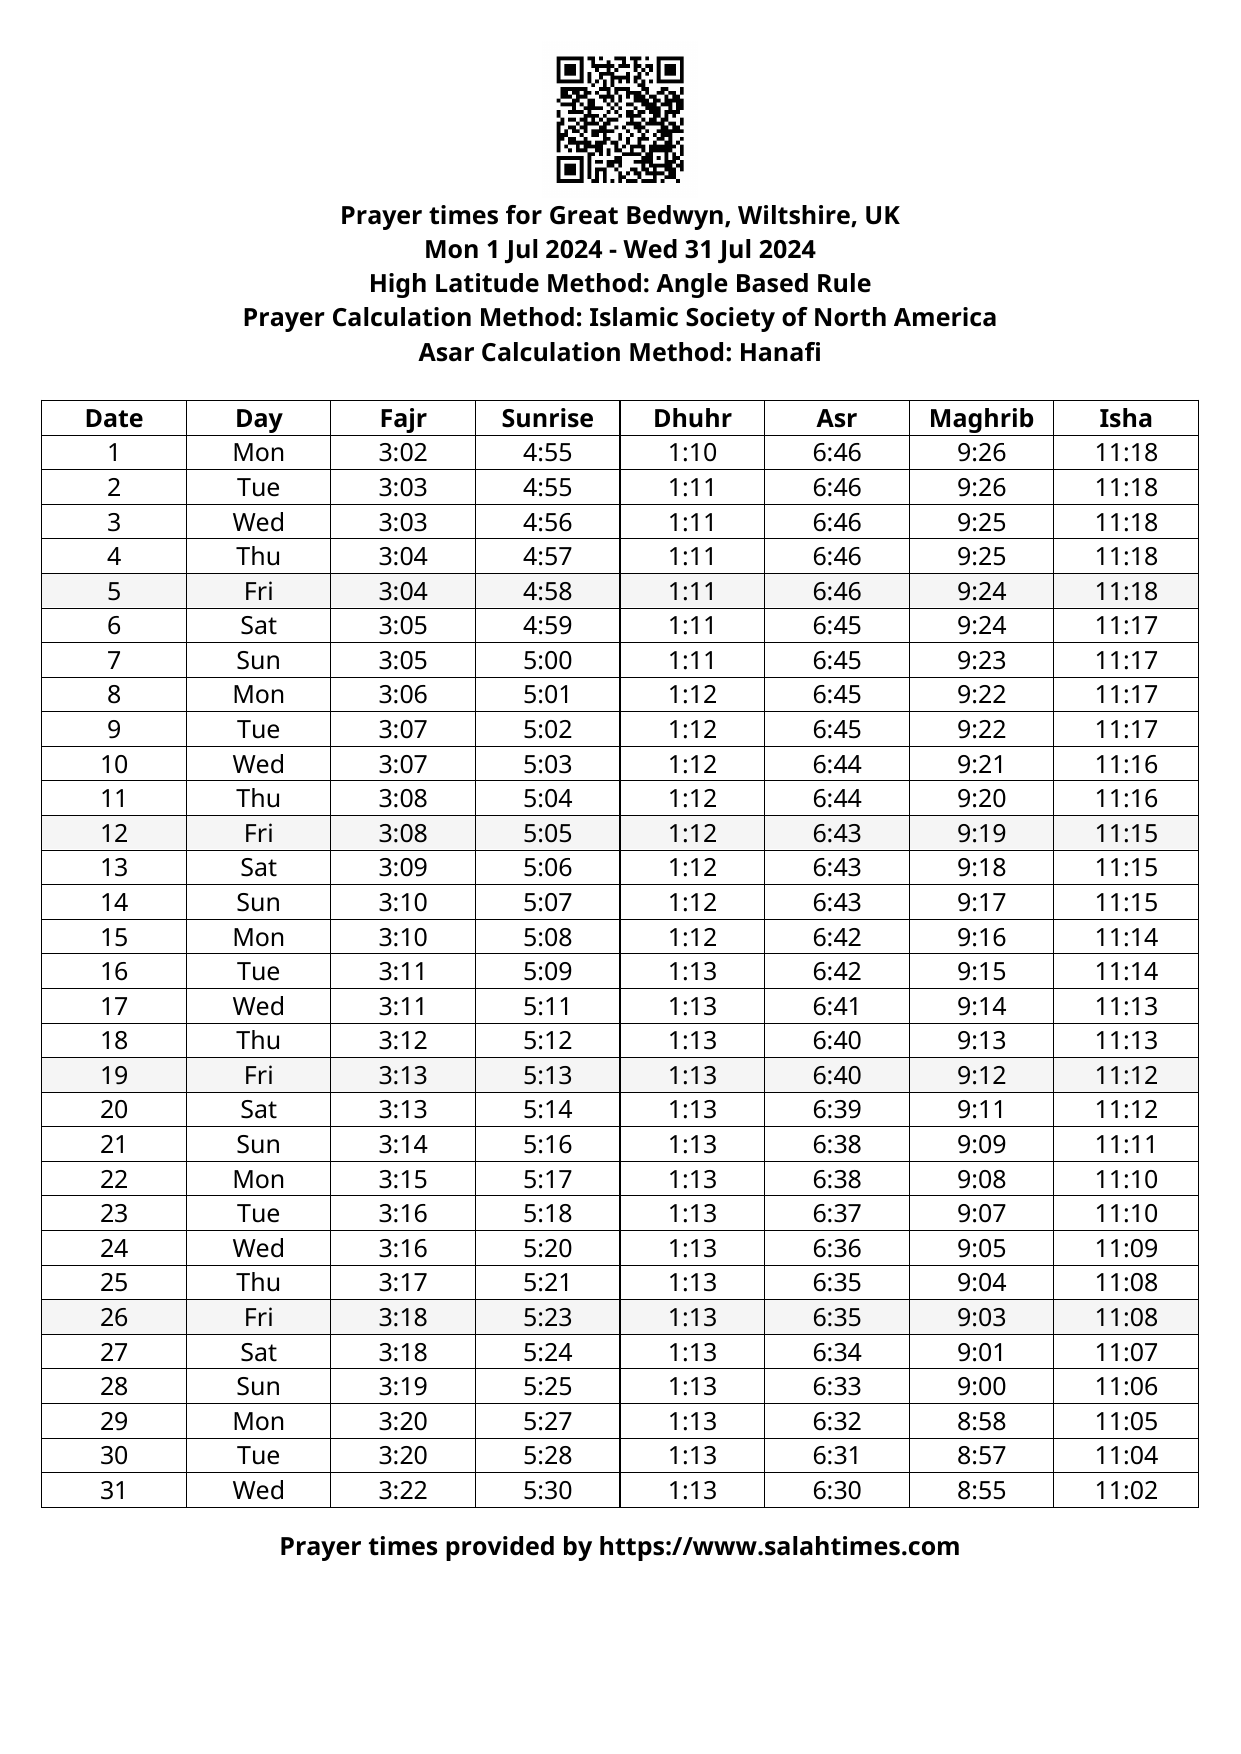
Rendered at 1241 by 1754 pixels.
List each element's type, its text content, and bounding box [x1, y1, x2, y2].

text Prayer times for Great Bedwyn, Wiltshire, UK [42, 198, 1198, 232]
table_cell 11:08 [1054, 1266, 1198, 1299]
table_cell 1:13 [621, 1473, 764, 1507]
table_cell 11:04 [1054, 1439, 1198, 1472]
table_cell 3:09 [331, 851, 475, 884]
table_cell 5:20 [476, 1231, 619, 1264]
table_cell 3:05 [331, 643, 475, 677]
table_cell 6:32 [765, 1404, 909, 1437]
table_cell 6:43 [765, 851, 909, 884]
table_cell 6:37 [765, 1196, 909, 1230]
table_cell 5:05 [476, 816, 619, 849]
table_header Sunrise [476, 401, 619, 434]
table_cell 3:18 [331, 1300, 475, 1334]
table_cell 7 [42, 643, 186, 677]
table_cell Fri [187, 816, 330, 849]
table_cell 9:17 [910, 885, 1053, 919]
table_cell 5:23 [476, 1300, 619, 1334]
table_cell 11:06 [1054, 1369, 1198, 1403]
table_cell 9:25 [910, 505, 1053, 538]
table_cell 3:04 [331, 539, 475, 573]
table_cell 29 [42, 1404, 186, 1437]
table_cell 9:26 [910, 436, 1053, 469]
table_cell 11:14 [1054, 920, 1198, 953]
table_header Asr [765, 401, 909, 434]
table_cell 5:09 [476, 954, 619, 988]
table_cell 6:38 [765, 1127, 909, 1161]
table_cell Sun [187, 643, 330, 677]
table_cell 6:40 [765, 1024, 909, 1057]
table_cell 3:16 [331, 1196, 475, 1230]
table_header Fajr [331, 401, 475, 434]
table_cell 11:18 [1054, 574, 1198, 607]
table_cell Sat [187, 851, 330, 884]
table_cell 9:21 [910, 747, 1053, 780]
table_cell 1:13 [621, 1439, 764, 1472]
table_cell 11:18 [1054, 505, 1198, 538]
table_cell 9:22 [910, 712, 1053, 746]
table_header Dhuhr [621, 401, 764, 434]
table_cell Mon [187, 678, 330, 711]
table_cell 9:08 [910, 1162, 1053, 1195]
table_cell 4:55 [476, 470, 619, 504]
table_cell 5:13 [476, 1058, 619, 1092]
table_cell 3:13 [331, 1093, 475, 1126]
table_cell 9:20 [910, 781, 1053, 815]
table_header Day [187, 401, 330, 434]
table_cell 9:03 [910, 1300, 1053, 1334]
table_cell 3:13 [331, 1058, 475, 1092]
table_cell 11:15 [1054, 851, 1198, 884]
table_cell 1:11 [621, 574, 764, 607]
table_cell 10 [42, 747, 186, 780]
table_cell 9:14 [910, 989, 1053, 1022]
table_cell 3:14 [331, 1127, 475, 1161]
table_cell 3:02 [331, 436, 475, 469]
table_cell 9:24 [910, 574, 1053, 607]
table_cell 5:21 [476, 1266, 619, 1299]
table_cell 9:24 [910, 609, 1053, 642]
table_cell Fri [187, 1300, 330, 1334]
table_cell Fri [187, 574, 330, 607]
table_cell 4:56 [476, 505, 619, 538]
table_cell 5:02 [476, 712, 619, 746]
table_cell 3:06 [331, 678, 475, 711]
table_cell 3:19 [331, 1369, 475, 1403]
table_cell 5:06 [476, 851, 619, 884]
table_cell 6:46 [765, 470, 909, 504]
table_cell 11:10 [1054, 1162, 1198, 1195]
table_cell 6:34 [765, 1335, 909, 1368]
table_cell 3 [42, 505, 186, 538]
table_cell 19 [42, 1058, 186, 1092]
table_cell 5:01 [476, 678, 619, 711]
table_cell 3:03 [331, 505, 475, 538]
table_cell 11:17 [1054, 609, 1198, 642]
table_cell 6:46 [765, 539, 909, 573]
table_cell Wed [187, 1231, 330, 1264]
table_cell 6:43 [765, 816, 909, 849]
table_cell 13 [42, 851, 186, 884]
table_cell 6:44 [765, 781, 909, 815]
table_header Date [42, 401, 186, 434]
table_cell 5:12 [476, 1024, 619, 1057]
table_cell 11:17 [1054, 712, 1198, 746]
table_cell Tue [187, 470, 330, 504]
table_cell 11:18 [1054, 436, 1198, 469]
table_cell 8:58 [910, 1404, 1053, 1437]
table_cell 1:12 [621, 747, 764, 780]
table_cell 1:13 [621, 954, 764, 988]
table_cell 5:27 [476, 1404, 619, 1437]
table_cell 11:15 [1054, 816, 1198, 849]
table_cell 5:30 [476, 1473, 619, 1507]
table_cell 3:17 [331, 1266, 475, 1299]
table_cell 5:16 [476, 1127, 619, 1161]
table_cell 12 [42, 816, 186, 849]
table_cell 1:13 [621, 1300, 764, 1334]
table_cell 9:22 [910, 678, 1053, 711]
table_cell 5:25 [476, 1369, 619, 1403]
table_cell Mon [187, 1404, 330, 1437]
table_cell 1:12 [621, 781, 764, 815]
table_cell 11:16 [1054, 747, 1198, 780]
table_cell 6:36 [765, 1231, 909, 1264]
table_cell 1:11 [621, 505, 764, 538]
table_cell 9:15 [910, 954, 1053, 988]
table_cell 4:55 [476, 436, 619, 469]
table_cell 6:45 [765, 643, 909, 677]
table_cell 1:12 [621, 816, 764, 849]
table_cell 1:13 [621, 1093, 764, 1126]
table_cell 17 [42, 989, 186, 1022]
table_cell 3:07 [331, 712, 475, 746]
table_cell 25 [42, 1266, 186, 1299]
table_cell 11:10 [1054, 1196, 1198, 1230]
table_cell 14 [42, 885, 186, 919]
table_cell 1:13 [621, 1335, 764, 1368]
table_cell 3:15 [331, 1162, 475, 1195]
text Prayer Calculation Method: Islamic Society of North America [42, 300, 1198, 334]
table_cell 3:11 [331, 989, 475, 1022]
table_cell Tue [187, 1196, 330, 1230]
table_cell 6:42 [765, 920, 909, 953]
table_cell 6:46 [765, 574, 909, 607]
table_cell 11 [42, 781, 186, 815]
table_cell 5:11 [476, 989, 619, 1022]
table_cell 6:35 [765, 1300, 909, 1334]
table_cell 6:38 [765, 1162, 909, 1195]
table_cell Thu [187, 1266, 330, 1299]
text Prayer times provided by https://www.salahtimes.com [42, 1528, 1198, 1563]
table_cell Sun [187, 1369, 330, 1403]
table_cell 3:22 [331, 1473, 475, 1507]
table_cell 15 [42, 920, 186, 953]
table_cell 11:09 [1054, 1231, 1198, 1264]
table_cell 9:04 [910, 1266, 1053, 1299]
table_cell 5:18 [476, 1196, 619, 1230]
table_cell 11:11 [1054, 1127, 1198, 1161]
table_cell 11:17 [1054, 643, 1198, 677]
table_cell 5:24 [476, 1335, 619, 1368]
table_cell 5:00 [476, 643, 619, 677]
table_cell 11:18 [1054, 470, 1198, 504]
table_cell 1:12 [621, 920, 764, 953]
table_cell 21 [42, 1127, 186, 1161]
table_cell 3:05 [331, 609, 475, 642]
table_cell 9:18 [910, 851, 1053, 884]
table_cell 23 [42, 1196, 186, 1230]
table_cell 1:13 [621, 1266, 764, 1299]
table_cell 6:43 [765, 885, 909, 919]
table_cell 11:13 [1054, 1024, 1198, 1057]
table_cell 1:12 [621, 885, 764, 919]
table_cell 31 [42, 1473, 186, 1507]
table_cell 11:15 [1054, 885, 1198, 919]
table_cell 6:40 [765, 1058, 909, 1092]
table_cell 3:07 [331, 747, 475, 780]
table_cell 16 [42, 954, 186, 988]
table_cell 11:18 [1054, 539, 1198, 573]
table_cell 1 [42, 436, 186, 469]
table_cell 3:03 [331, 470, 475, 504]
table_cell 8 [42, 678, 186, 711]
table_cell 5:17 [476, 1162, 619, 1195]
table_cell Mon [187, 1162, 330, 1195]
table_cell 9:00 [910, 1369, 1053, 1403]
table_cell 30 [42, 1439, 186, 1472]
table_cell 11:13 [1054, 989, 1198, 1022]
table_cell 6:39 [765, 1093, 909, 1126]
table_cell Sat [187, 1093, 330, 1126]
table_cell 9:12 [910, 1058, 1053, 1092]
table_header Maghrib [910, 401, 1053, 434]
table_cell 1:12 [621, 851, 764, 884]
table_cell 1:13 [621, 989, 764, 1022]
table_cell 4:57 [476, 539, 619, 573]
table_cell Thu [187, 781, 330, 815]
table_cell 3:16 [331, 1231, 475, 1264]
table_cell 5:08 [476, 920, 619, 953]
picture [542, 41, 699, 198]
table_cell 9:05 [910, 1231, 1053, 1264]
table_cell Mon [187, 436, 330, 469]
table_cell 5:04 [476, 781, 619, 815]
table_cell 6:31 [765, 1439, 909, 1472]
table_cell Tue [187, 712, 330, 746]
table_cell 22 [42, 1162, 186, 1195]
table_cell 11:08 [1054, 1300, 1198, 1334]
table_cell Fri [187, 1058, 330, 1092]
text High Latitude Method: Angle Based Rule [42, 266, 1198, 300]
table_cell 3:10 [331, 885, 475, 919]
table_cell 1:12 [621, 678, 764, 711]
table_cell 3:08 [331, 816, 475, 849]
table_cell 9:09 [910, 1127, 1053, 1161]
table_cell 8:57 [910, 1439, 1053, 1472]
table_cell Sun [187, 885, 330, 919]
table_cell 6:30 [765, 1473, 909, 1507]
table_cell 1:13 [621, 1058, 764, 1092]
table_cell 26 [42, 1300, 186, 1334]
table_cell 9:13 [910, 1024, 1053, 1057]
table_cell 1:13 [621, 1231, 764, 1264]
table_cell 11:12 [1054, 1093, 1198, 1126]
table_cell 1:11 [621, 609, 764, 642]
table_cell 11:02 [1054, 1473, 1198, 1507]
table_cell 6:46 [765, 436, 909, 469]
table_cell Sat [187, 609, 330, 642]
table_cell 1:13 [621, 1369, 764, 1403]
table_cell 9:07 [910, 1196, 1053, 1230]
table_cell 11:07 [1054, 1335, 1198, 1368]
table_cell Wed [187, 1473, 330, 1507]
text Mon 1 Jul 2024 - Wed 31 Jul 2024 [42, 232, 1198, 266]
table_cell 4 [42, 539, 186, 573]
table_cell 9:25 [910, 539, 1053, 573]
table_cell 5:28 [476, 1439, 619, 1472]
table_cell 4:59 [476, 609, 619, 642]
table_cell 9:23 [910, 643, 1053, 677]
table_cell 1:13 [621, 1024, 764, 1057]
table_cell Sat [187, 1335, 330, 1368]
table_cell 6:42 [765, 954, 909, 988]
table_cell 3:20 [331, 1404, 475, 1437]
table_cell 6:44 [765, 747, 909, 780]
table_cell 9:26 [910, 470, 1053, 504]
table_cell Wed [187, 989, 330, 1022]
table_cell 20 [42, 1093, 186, 1126]
table_cell 1:10 [621, 436, 764, 469]
table_cell 9:11 [910, 1093, 1053, 1126]
table_cell 1:11 [621, 539, 764, 573]
table_cell 6:35 [765, 1266, 909, 1299]
table_cell 1:11 [621, 470, 764, 504]
table_header Isha [1054, 401, 1198, 434]
table_cell Tue [187, 954, 330, 988]
table_cell 9:16 [910, 920, 1053, 953]
table_cell 1:13 [621, 1404, 764, 1437]
table_cell 4:58 [476, 574, 619, 607]
table_cell 6 [42, 609, 186, 642]
table_cell 28 [42, 1369, 186, 1403]
table_cell 18 [42, 1024, 186, 1057]
table_cell 6:33 [765, 1369, 909, 1403]
table_cell 5:07 [476, 885, 619, 919]
table_cell Mon [187, 920, 330, 953]
table_cell 11:05 [1054, 1404, 1198, 1437]
table_cell 1:13 [621, 1162, 764, 1195]
table_cell 24 [42, 1231, 186, 1264]
table_cell 3:04 [331, 574, 475, 607]
table_cell Thu [187, 539, 330, 573]
table_cell 6:41 [765, 989, 909, 1022]
table_cell 11:16 [1054, 781, 1198, 815]
table_cell 6:45 [765, 678, 909, 711]
table_cell 3:18 [331, 1335, 475, 1368]
table_cell 6:46 [765, 505, 909, 538]
text Asar Calculation Method: Hanafi [42, 334, 1198, 368]
table_cell 3:12 [331, 1024, 475, 1057]
table_cell 27 [42, 1335, 186, 1368]
table_cell 11:14 [1054, 954, 1198, 988]
table_cell 1:13 [621, 1196, 764, 1230]
table_cell 3:10 [331, 920, 475, 953]
table_cell Tue [187, 1439, 330, 1472]
table_cell 3:20 [331, 1439, 475, 1472]
table_cell 5:14 [476, 1093, 619, 1126]
table_cell 9 [42, 712, 186, 746]
table_cell 1:13 [621, 1127, 764, 1161]
table_cell Sun [187, 1127, 330, 1161]
table_cell 11:12 [1054, 1058, 1198, 1092]
table_cell Thu [187, 1024, 330, 1057]
table_cell 1:11 [621, 643, 764, 677]
table_cell 1:12 [621, 712, 764, 746]
table_cell 5:03 [476, 747, 619, 780]
table_cell 11:17 [1054, 678, 1198, 711]
table_cell 9:19 [910, 816, 1053, 849]
table_cell 9:01 [910, 1335, 1053, 1368]
table_cell Wed [187, 505, 330, 538]
table_cell 2 [42, 470, 186, 504]
table_cell Wed [187, 747, 330, 780]
table_cell 8:55 [910, 1473, 1053, 1507]
table_cell 6:45 [765, 712, 909, 746]
table_cell 3:11 [331, 954, 475, 988]
table_cell 5 [42, 574, 186, 607]
table_cell 6:45 [765, 609, 909, 642]
table_cell 3:08 [331, 781, 475, 815]
